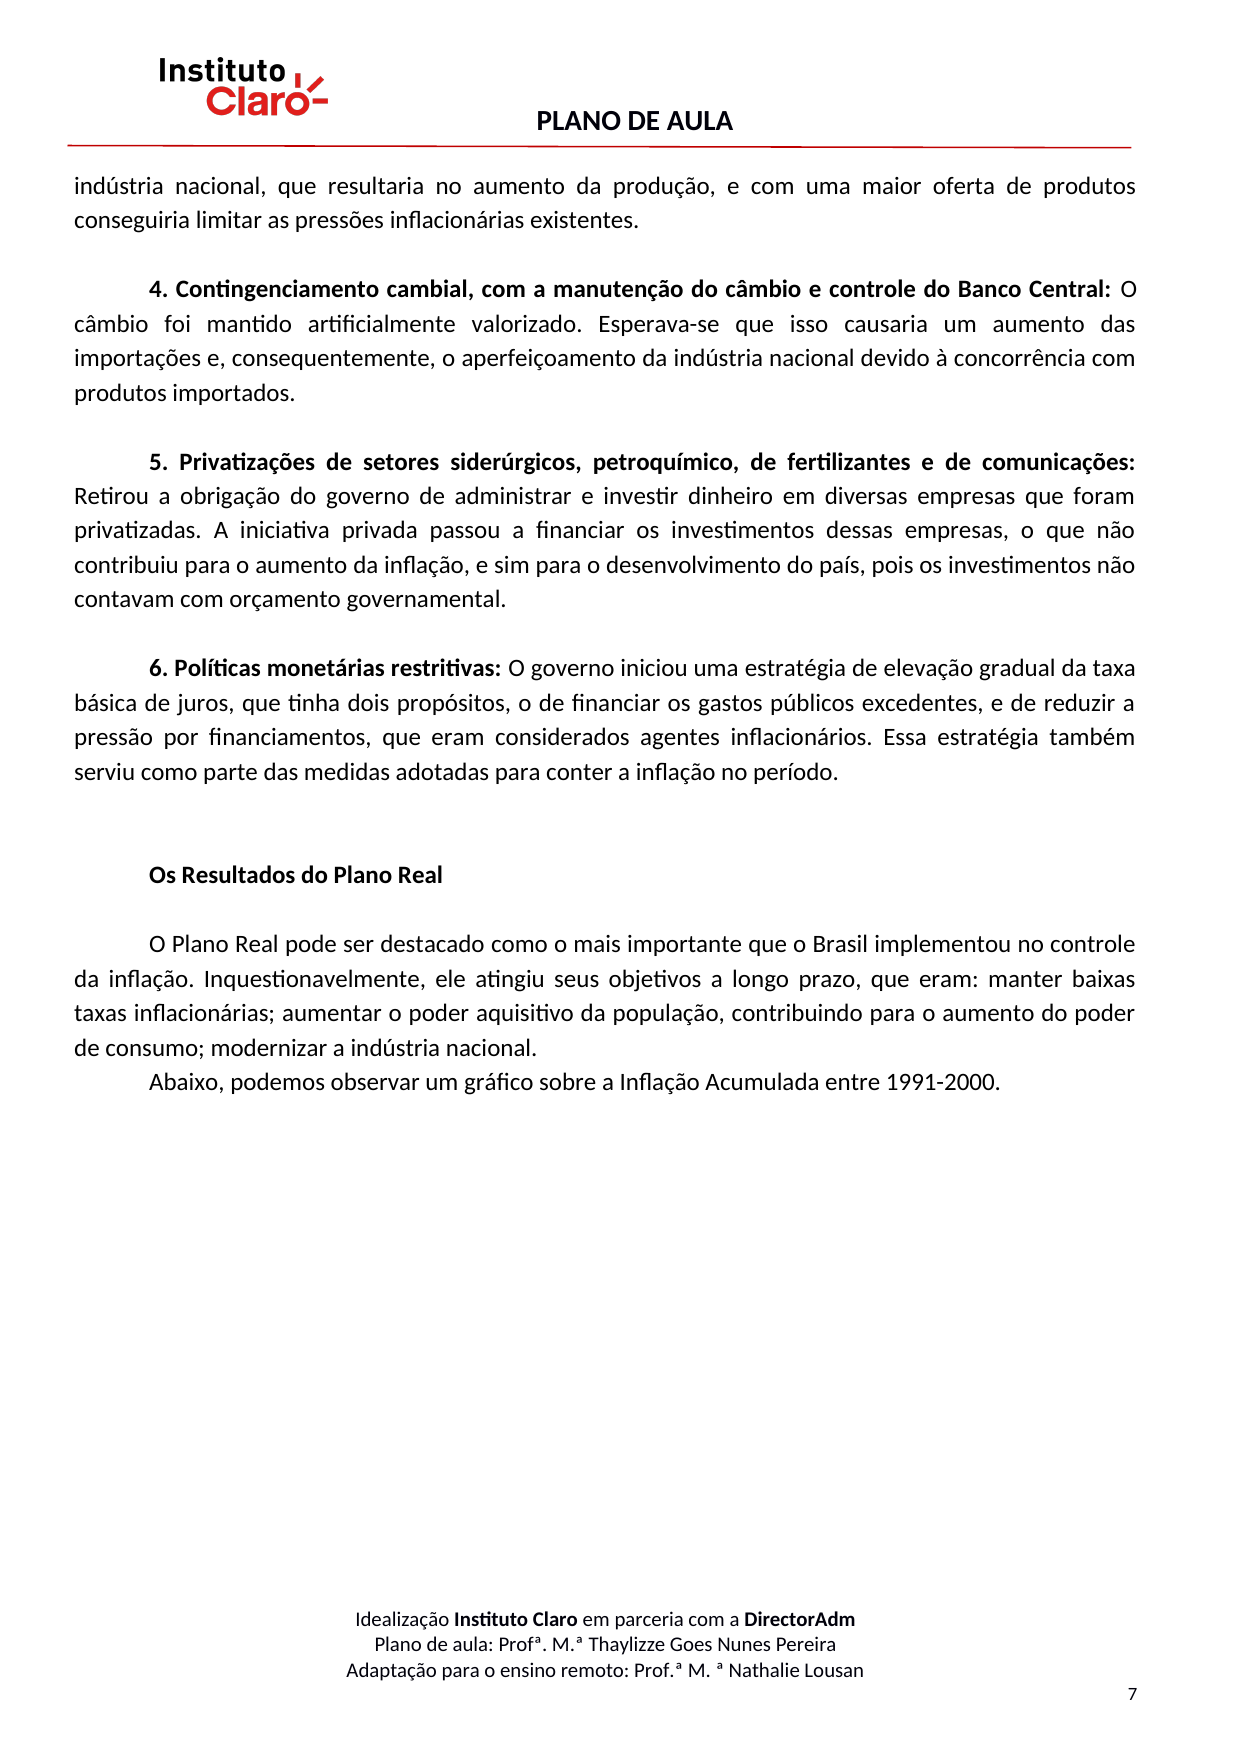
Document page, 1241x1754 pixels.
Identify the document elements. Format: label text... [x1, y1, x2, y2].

picture [146, 46, 339, 131]
text Abaixo, podemos observar um gráfico sobre a Inflação Acumulada entre 1991-2000. [74, 1066, 1137, 1097]
text 6. Políticas monetárias restritivas: O governo iniciou uma estratégia de elevação gradual da taxa básica de juros, que tinha dois propósitos, o de financiar os gastos públicos excedentes, e de reduzir a pressão por financiamentos, que eram considerados agentes inflacionários. Essa estratégia também serviu como parte das medidas adotadas para conter a inflação no período. [74, 652, 1137, 786]
text O Plano Real pode ser destacado como o mais importante que o Brasil implementou no controle da inflação. Inquestionavelmente, ele atingiu seus objetivos a longo prazo, que eram: manter baixas taxas inflacionárias; aumentar o poder aquisitivo da população, contribuindo para o aumento do poder de consumo; modernizar a indústria nacional. [74, 928, 1137, 1062]
text 4. Contingenciamento cambial, com a manutenção do câmbio e controle do Banco Central: O câmbio foi mantido artificialmente valorizado. Esperava-se que isso causaria um aumento das importações e, consequentemente, o aperfeiçoamento da indústria nacional devido à concorrência com produtos importados. [74, 273, 1137, 407]
text 5. Privatizações de setores siderúrgicos, petroquímico, de fertilizantes e de comunicações: Retirou a obrigação do governo de administrar e investir dinheiro em diversas empresas que foram privatizadas. A iniciativa privada passou a financiar os investimentos dessas empresas, o que não contribuiu para o aumento da inflação, e sim para o desenvolvimento do país, pois os investimentos não contavam com orçamento governamental. [74, 446, 1137, 614]
text Os Resultados do Plano Real [74, 859, 1137, 890]
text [74, 170, 1137, 235]
